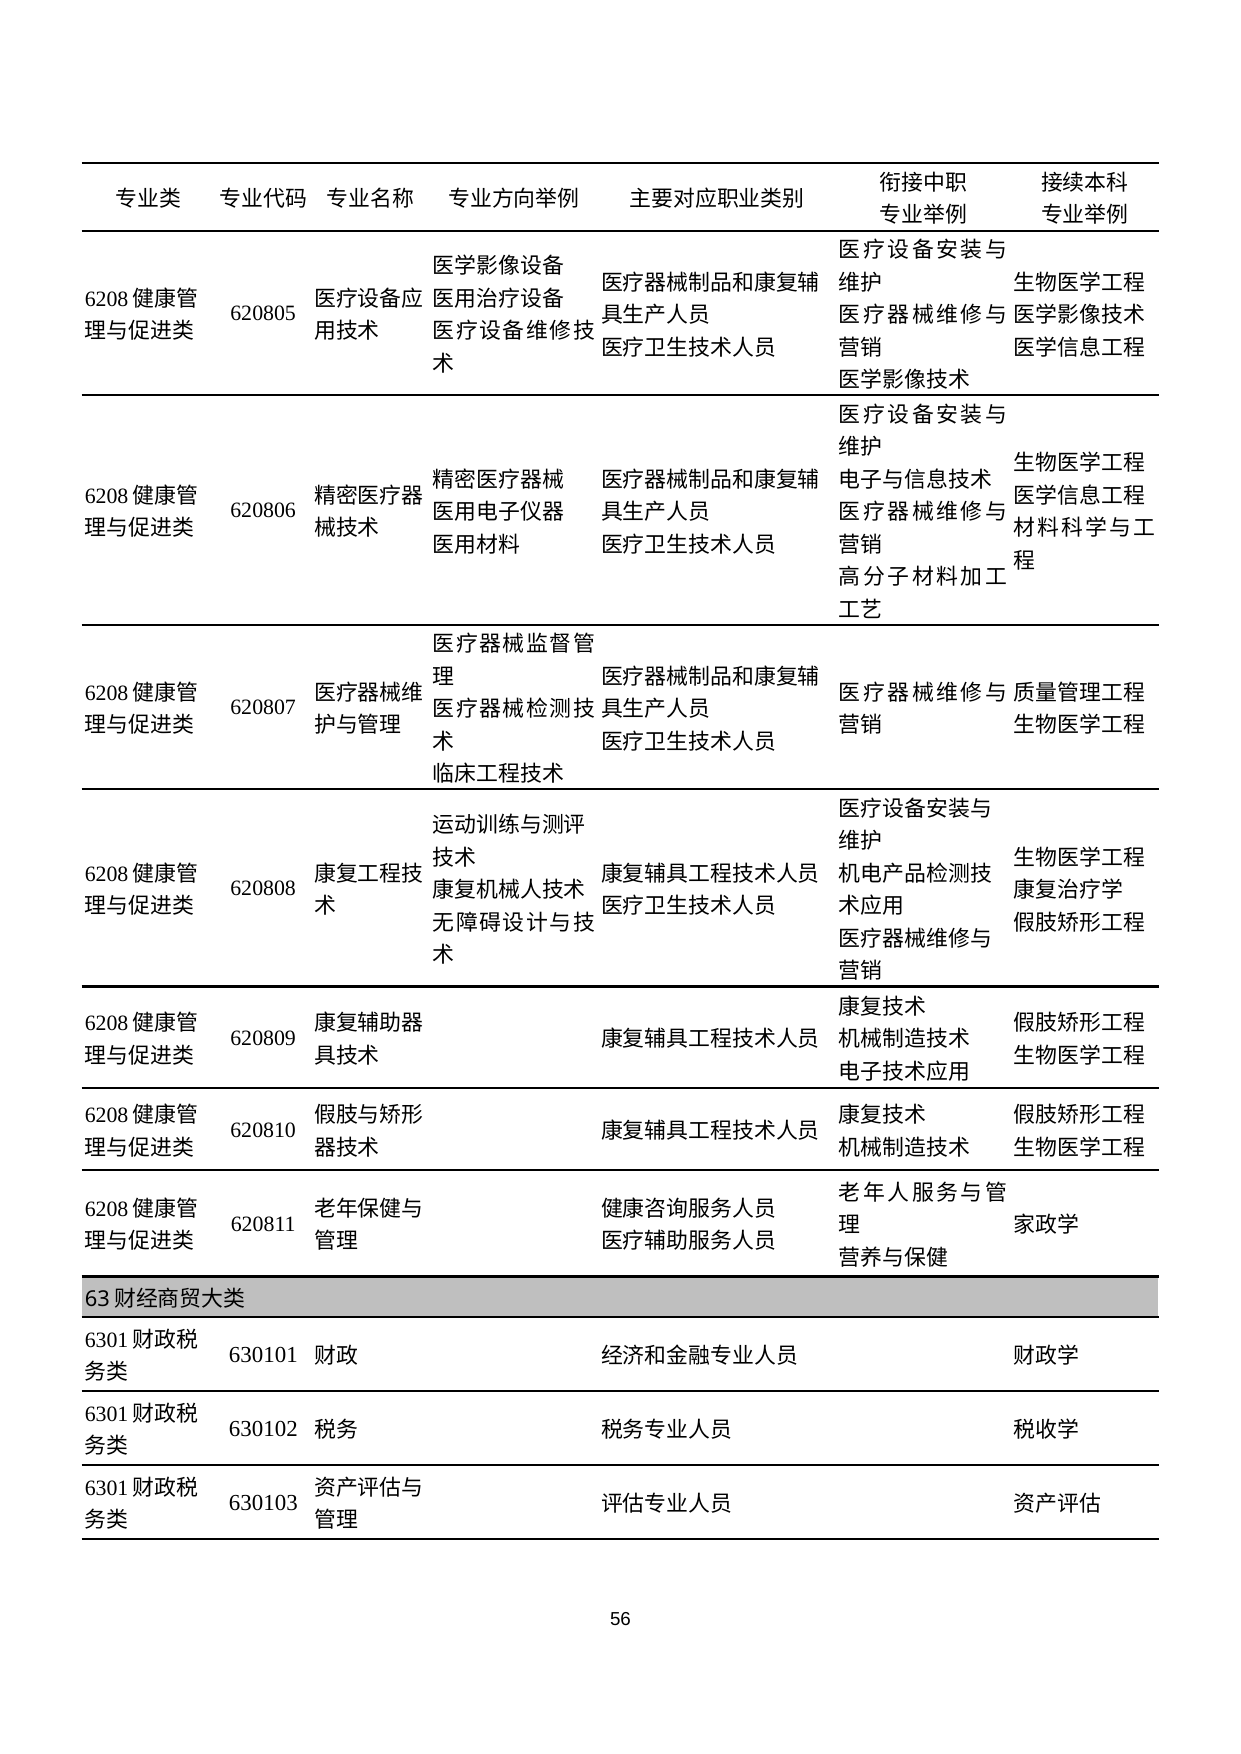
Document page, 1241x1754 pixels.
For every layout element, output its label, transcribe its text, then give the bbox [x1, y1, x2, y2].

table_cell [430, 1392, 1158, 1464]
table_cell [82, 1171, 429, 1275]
table_header 专业名称 [311, 164, 429, 229]
table_header 主要对应职业类别 [598, 164, 836, 229]
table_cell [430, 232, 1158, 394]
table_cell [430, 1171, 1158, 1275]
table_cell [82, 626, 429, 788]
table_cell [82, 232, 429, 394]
table_header 接续本科 专业举例 [1011, 164, 1158, 229]
table_header 衔接中职 专业举例 [836, 164, 1011, 229]
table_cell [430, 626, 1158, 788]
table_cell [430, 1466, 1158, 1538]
table_header 专业类 [82, 164, 215, 229]
table_header 专业代码 [215, 164, 311, 229]
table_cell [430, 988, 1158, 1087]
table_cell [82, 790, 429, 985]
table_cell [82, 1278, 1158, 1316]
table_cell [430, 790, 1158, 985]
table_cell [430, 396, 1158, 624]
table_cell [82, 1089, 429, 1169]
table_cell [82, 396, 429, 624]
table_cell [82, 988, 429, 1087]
table_header 专业方向举例 [430, 164, 598, 229]
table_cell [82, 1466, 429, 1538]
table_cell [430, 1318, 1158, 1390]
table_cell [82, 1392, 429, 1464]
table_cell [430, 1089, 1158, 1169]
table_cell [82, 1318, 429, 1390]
